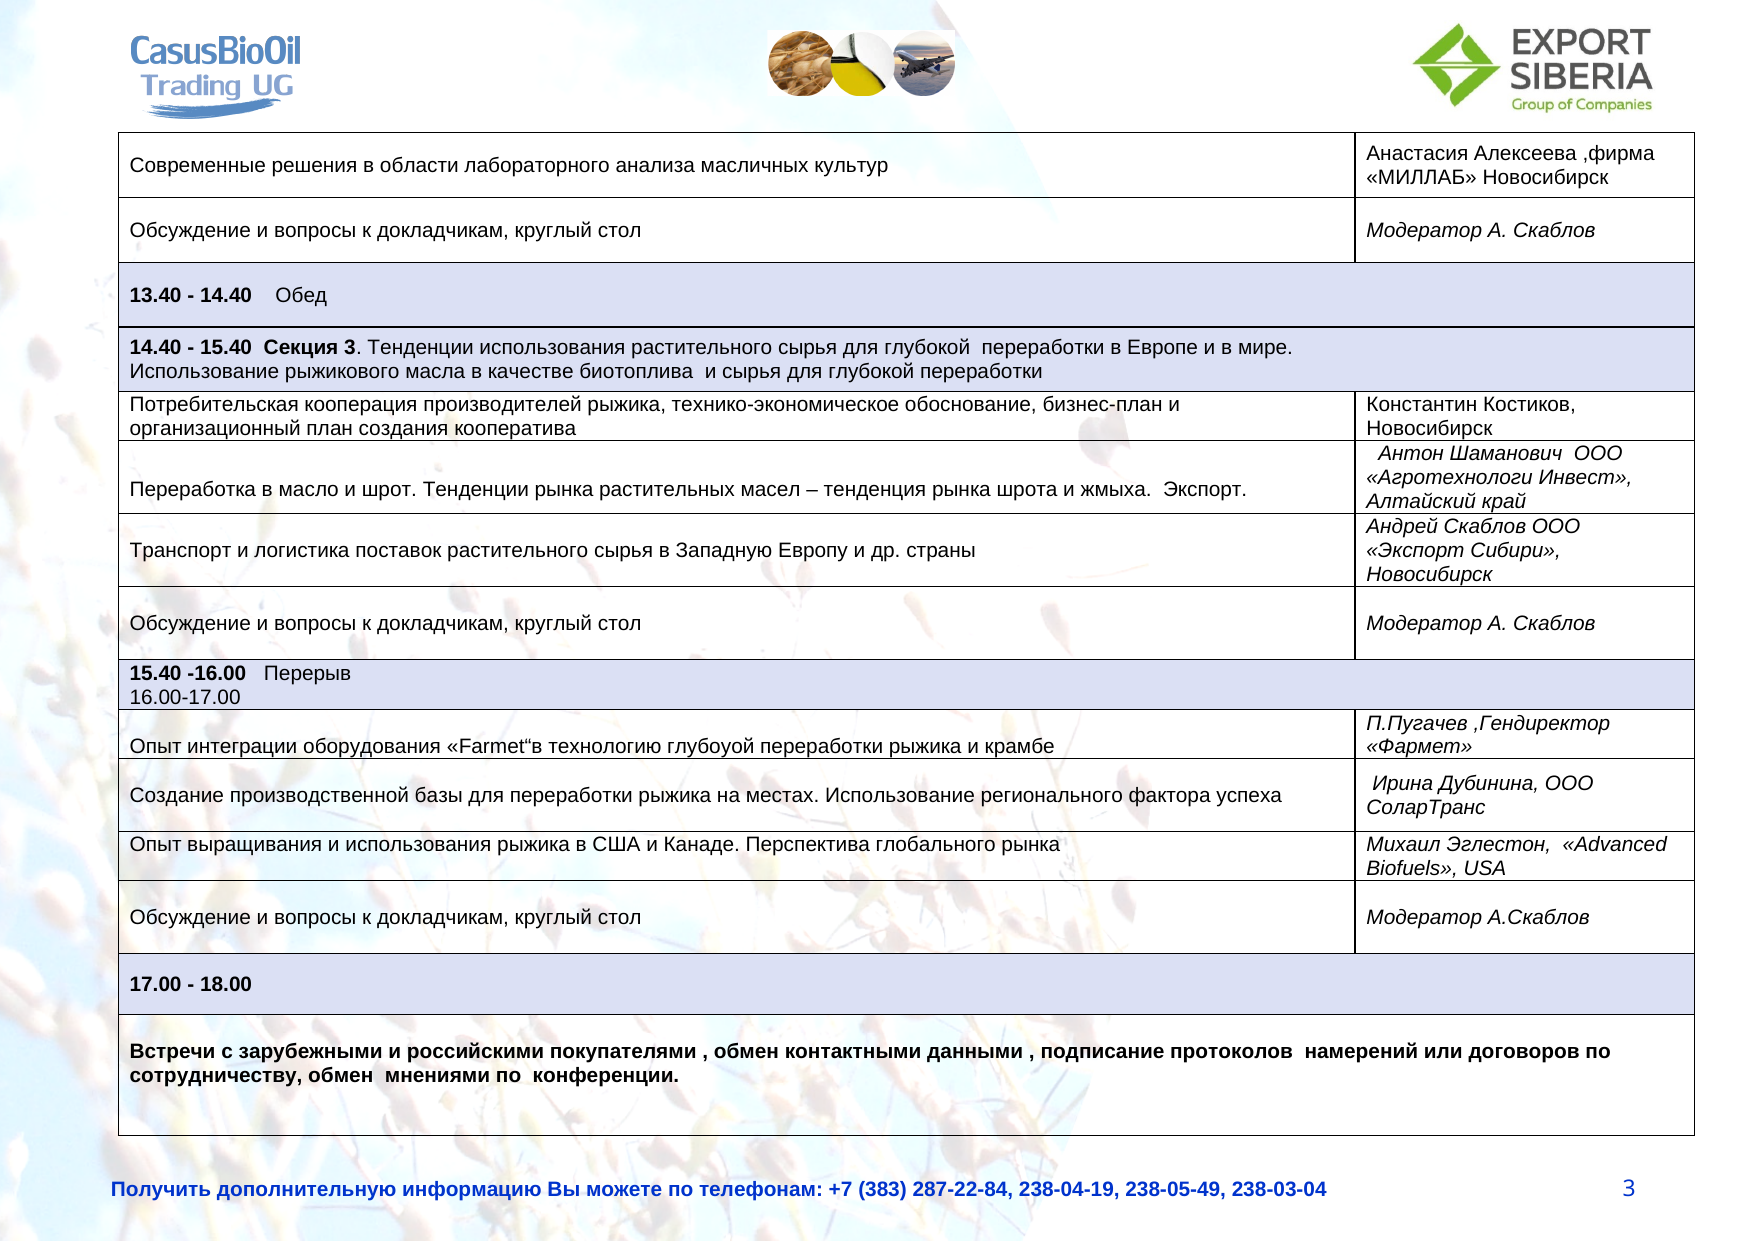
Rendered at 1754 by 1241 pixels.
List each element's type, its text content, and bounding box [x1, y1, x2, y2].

table_cell Анастасия Алексеева ,фирма «МИЛЛАБ» Новосибирск [1356, 133, 1694, 197]
table_cell Транспорт и логистика поставок растительного сырья в Западную Европу и др. страны [119, 514, 1354, 586]
table_cell Опыт интеграции оборудования «Farmet“в технологию глубоуой переработки рыжика и крамбе [119, 710, 1354, 758]
picture [131, 20, 301, 119]
table_cell Антон Шаманович ООО «Агротехнологи Инвест», Алтайский край [1356, 441, 1694, 513]
table_cell Современные решения в области лабораторного анализа масличных культур [119, 133, 1354, 197]
table_cell Константин Костиков, Новосибирск [1356, 392, 1694, 440]
table_cell 13.40 - 14.40 Обед [119, 263, 1694, 326]
table_cell Михаил Эглестон, «Advanced Biofuels», USA [1356, 832, 1694, 880]
table_cell Встречи с зарубежными и российскими покупателями , обмен контактными данными , подписание протоколов намерений или договоров по сотрудничеству, обмен мнениями по конференции. [119, 1015, 1694, 1135]
table_cell Андрей Скаблов ООО «Экспорт Сибири», Новосибирск [1356, 514, 1694, 586]
table_cell Потребительская кооперация производителей рыжика, технико-экономическое обоснование, бизнес-план и организационный план создания кооператива [119, 392, 1354, 440]
table_cell 15.40 -16.00 Перерыв 16.00-17.00 [119, 660, 1694, 709]
table_cell 14.40 - 15.40 Секция 3. Тенденции использования растительного сырья для глубокой переработки в Европе и в мире. Использование рыжикового масла в качестве биотоплива и сырья для глубокой переработки [119, 328, 1694, 391]
picture [767, 30, 955, 96]
table_cell Модератор А. Скаблов [1356, 198, 1694, 262]
table_cell Ирина Дубинина, ООО СоларТранс [1356, 759, 1694, 831]
table_cell Модератор А.Скаблов [1356, 881, 1694, 953]
table_cell Обсуждение и вопросы к докладчикам, круглый стол [119, 198, 1354, 262]
table_cell П.Пугачев ,Гендиректор «Фармет» [1356, 710, 1694, 758]
table_cell 17.00 - 18.00 [119, 954, 1694, 1014]
table_cell Переработка в масло и шрот. Тенденции рынка растительных масел – тенденция рынка шрота и жмыха. Экспорт. [119, 441, 1354, 513]
table_cell Модератор А. Скаблов [1356, 587, 1694, 659]
table_cell Создание производственной базы для переработки рыжика на местах. Использование регионального фактора успеха [119, 759, 1354, 831]
table_cell Обсуждение и вопросы к докладчикам, круглый стол [119, 881, 1354, 953]
table_cell Опыт выращивания и использования рыжика в США и Канаде. Перспектива глобального рынка [119, 832, 1354, 880]
picture [1408, 20, 1672, 123]
table_cell Обсуждение и вопросы к докладчикам, круглый стол [119, 587, 1354, 659]
